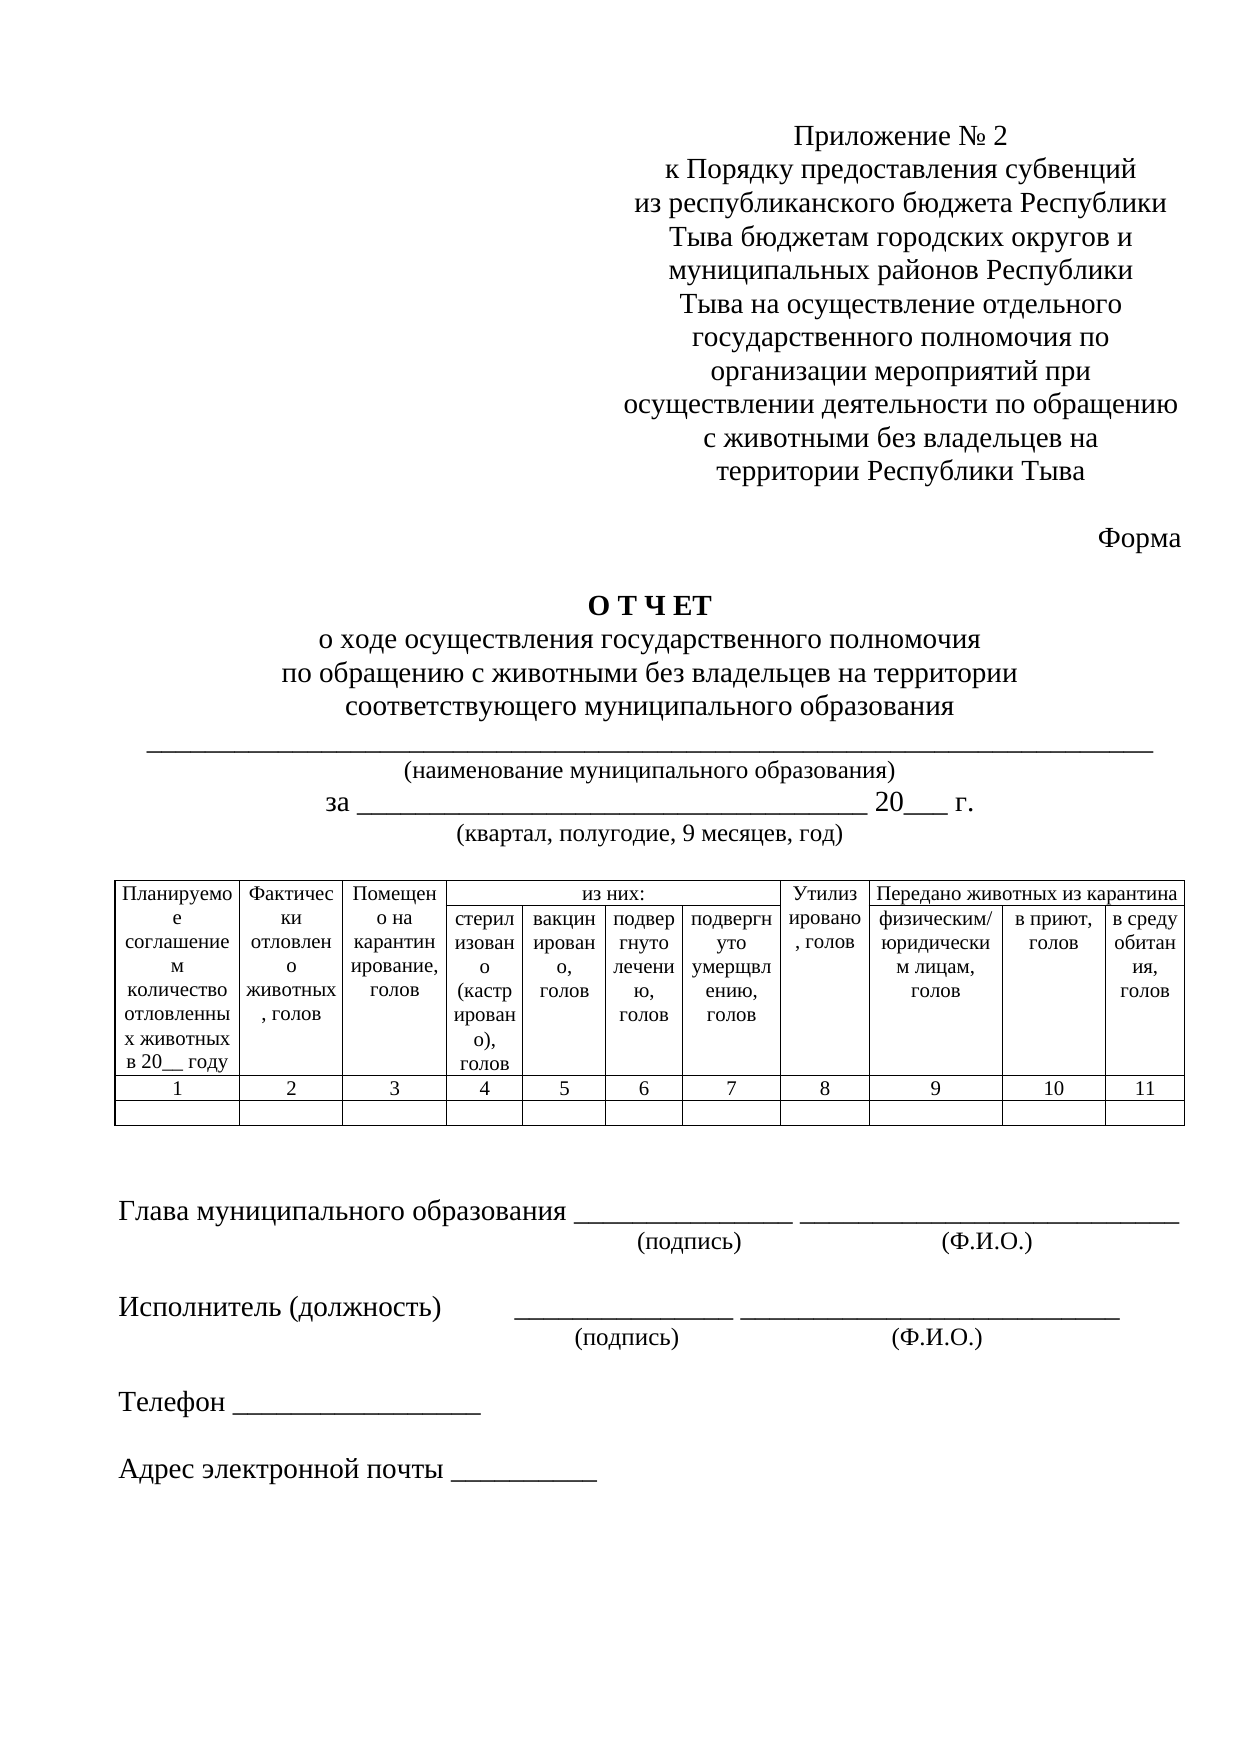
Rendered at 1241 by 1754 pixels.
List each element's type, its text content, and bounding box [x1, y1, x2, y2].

table_cell [606, 1101, 682, 1125]
text государственного полномочия по [620, 319, 1181, 353]
table_cell [1106, 1101, 1184, 1125]
table_cell [683, 1101, 780, 1125]
table_cell [870, 1101, 1002, 1125]
table_cell 10 [1003, 1076, 1105, 1100]
table_cell стерилизовано (кастрировано), голов [447, 906, 522, 1074]
table_cell вакцинировано, голов [523, 906, 605, 1074]
table_cell 2 [240, 1076, 342, 1100]
table_header Передано животных из карантина [870, 881, 1184, 905]
text осуществлении деятельности по обращению с животными без владельцев на [620, 386, 1181, 453]
table_cell подвергнуто умерщвлению, голов [683, 906, 780, 1074]
text Адрес электронной почты __________ [118, 1452, 1181, 1485]
table_cell 4 [447, 1076, 522, 1100]
table_cell подвергнуто лечению, голов [606, 906, 682, 1074]
table_header Утилизировано, голов [781, 881, 869, 1074]
text Приложение № 2 [620, 118, 1181, 152]
table_cell [523, 1101, 605, 1125]
table_cell 11 [1106, 1076, 1184, 1100]
table_cell физическим/юридическим лицам, голов [870, 906, 1002, 1074]
text о ходе осуществления государственного полномочия [118, 621, 1181, 655]
text за ___________________________________ 20___ г. [118, 784, 1181, 818]
text по обращению с животными без владельцев на территории [118, 655, 1181, 688]
text _____________________________________________________________________ [118, 722, 1181, 755]
table_cell [447, 1101, 522, 1125]
table_header Фактически отловлено животных, голов [240, 881, 342, 1074]
text О Т Ч ЕТ [118, 588, 1181, 621]
table_cell 6 [606, 1076, 682, 1100]
table_cell 7 [683, 1076, 780, 1100]
text организации мероприятий при [620, 353, 1181, 386]
table_cell 8 [781, 1076, 869, 1100]
text из республиканского бюджета Республики Тыва бюджетам городских округов и [620, 185, 1181, 252]
text (подпись) (Ф.И.О.) [118, 1322, 1181, 1351]
text к Порядку предоставления субвенций [620, 152, 1181, 185]
table_cell 5 [523, 1076, 605, 1100]
text (наименование муниципального образования) [118, 755, 1181, 784]
text Тыва на осуществление отдельного [620, 286, 1181, 319]
table_cell [781, 1101, 869, 1125]
text Форма [118, 521, 1181, 554]
text соответствующего муниципального образования [118, 688, 1181, 722]
table_header Помещено на карантинирование, голов [343, 881, 446, 1074]
table_cell в приют, голов [1003, 906, 1105, 1074]
table_cell 9 [870, 1076, 1002, 1100]
table_cell [240, 1101, 342, 1125]
text (подпись) (Ф.И.О.) [118, 1226, 1181, 1255]
table_header из них: [447, 881, 780, 905]
text Глава муниципального образования _______________ __________________________ [118, 1193, 1181, 1226]
table_cell 1 [116, 1076, 239, 1100]
table_cell [1003, 1101, 1105, 1125]
table_cell 3 [343, 1076, 446, 1100]
text Телефон _________________ [118, 1384, 1181, 1418]
text Исполнитель (должность) _______________ __________________________ [118, 1289, 1181, 1322]
table_header Планируемое соглашением количество отловленных животных в 20__ году [116, 881, 239, 1074]
table_cell [116, 1101, 239, 1125]
text (квартал, полугодие, 9 месяцев, год) [118, 818, 1181, 846]
text муниципальных районов Республики [620, 252, 1181, 286]
table_cell в среду обитания, голов [1106, 906, 1184, 1074]
text территории Республики Тыва [620, 453, 1181, 487]
table_cell [343, 1101, 446, 1125]
